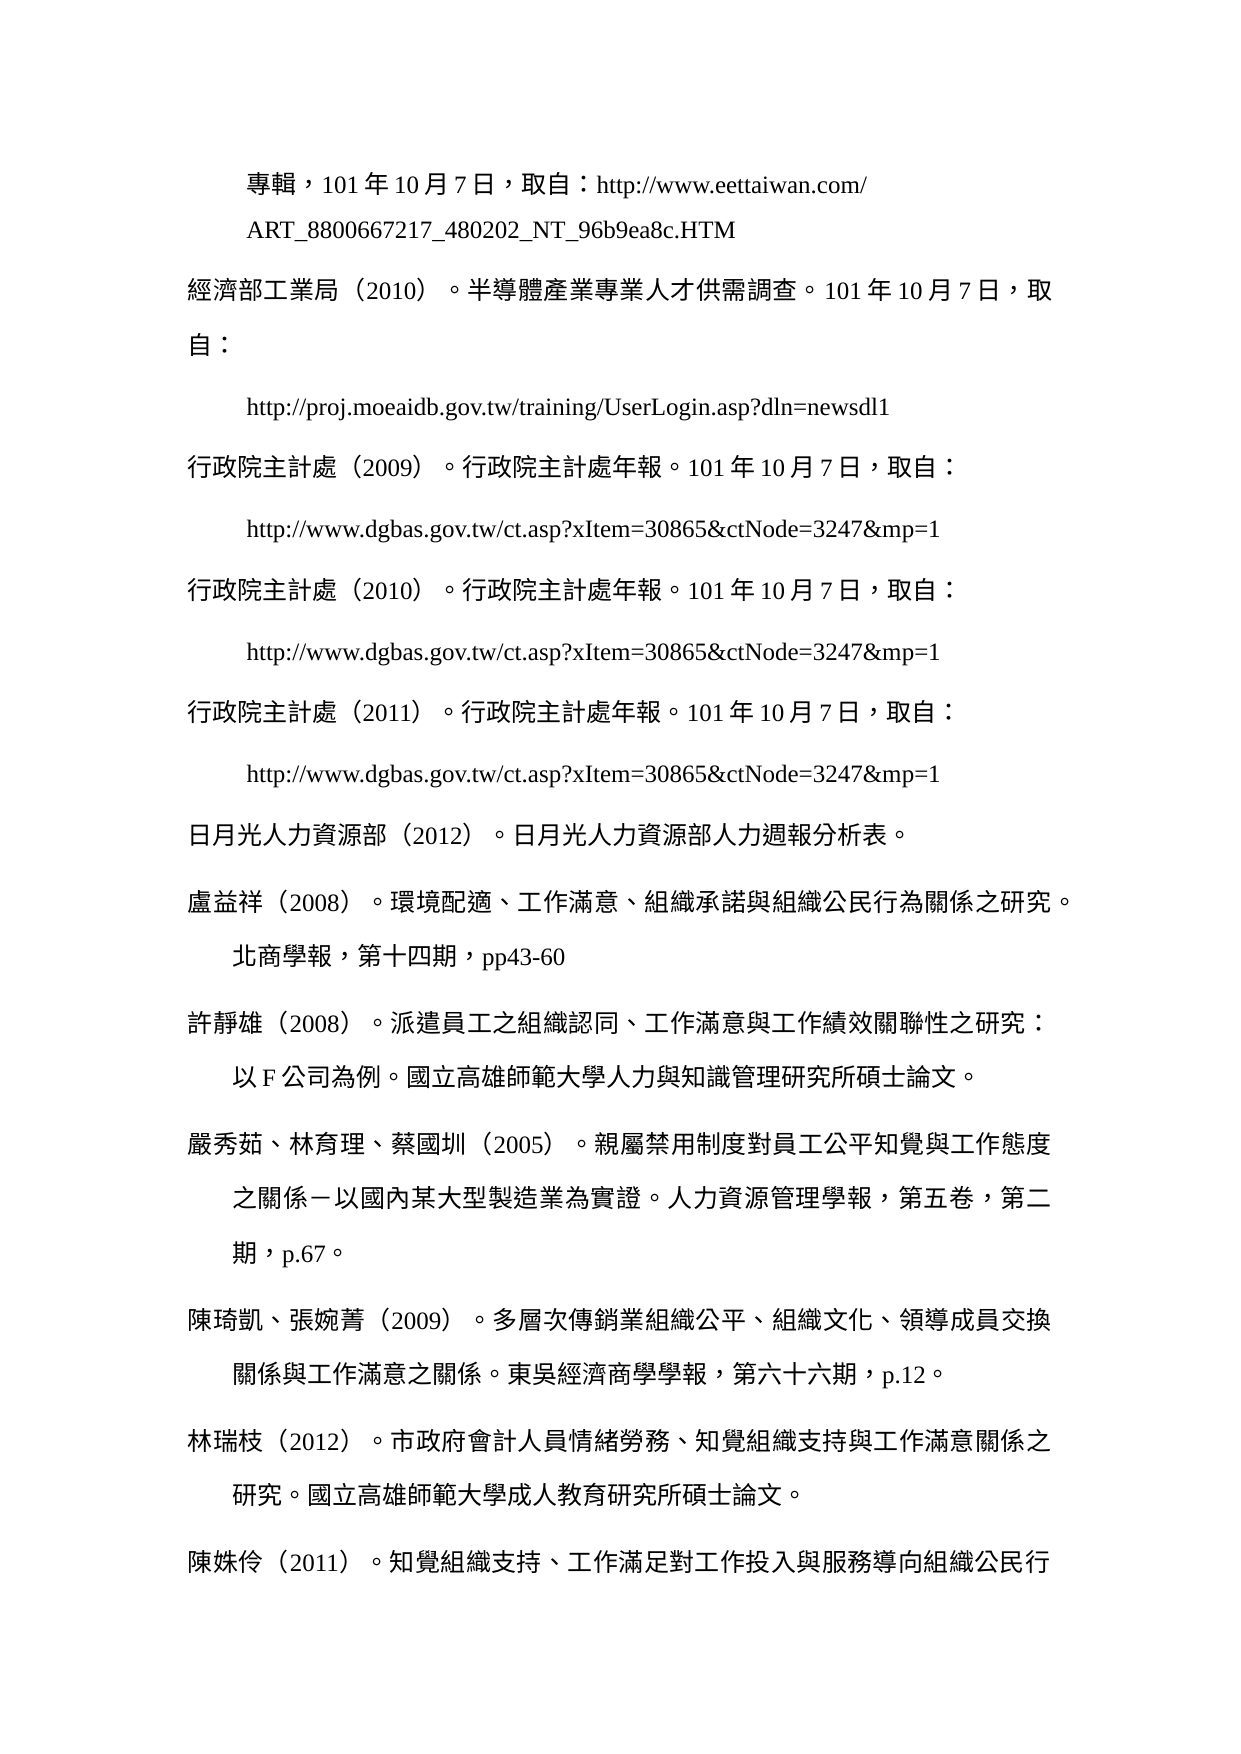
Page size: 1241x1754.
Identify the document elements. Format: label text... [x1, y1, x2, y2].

text 嚴秀茹、林育理、蔡國圳（2005）。親屬禁用制度對員工公平知覺與工作態度之關係－以國內某大型製造業為實證。人力資源管理學報，第五卷，第二期，p.67。 [187, 1124, 1053, 1269]
text 林瑞枝（2012）。市政府會計人員情緒勞務、知覺組織支持與工作滿意關係之研究。國立高雄師範大學成人教育研究所碩士論文。 [187, 1421, 1053, 1512]
text 行政院主計處（2009）。行政院主計處年報。101年10月7日，取自： [187, 448, 1053, 484]
text http://www.dgbas.gov.tw/ct.asp?xItem=30865&ctNode=3247&mp=1 [246, 759, 1053, 788]
text 陳琦凱、張婉菁（2009）。多層次傳銷業組織公平、組織文化、領導成員交換關係與工作滿意之關係。東吳經濟商學學報，第六十六期，p.12。 [187, 1300, 1053, 1391]
text 盧益祥（2008）。環境配適、工作滿意、組織承諾與組織公民行為關係之研究。北商學報，第十四期，pp43-60 [187, 882, 1053, 973]
text 專輯，101年10月7日，取自：http://www.eettaiwan.com/ART_8800667217_480202_NT_96b9ea8c.HTM [246, 164, 1053, 244]
text http://proj.moeaidb.gov.tw/training/UserLogin.asp?dln=newsdl1 [246, 392, 1053, 421]
text 許靜雄（2008）。派遣員工之組織認同、工作滿意與工作績效關聯性之研究：以F公司為例。國立高雄師範大學人力與知識管理研究所碩士論文。 [187, 1003, 1053, 1094]
text http://www.dgbas.gov.tw/ct.asp?xItem=30865&ctNode=3247&mp=1 [246, 637, 1053, 666]
text 經濟部工業局（2010）。半導體產業專業人才供需調查。101年10月7日，取自： [187, 271, 1053, 361]
text 行政院主計處（2011）。行政院主計處年報。101年10月7日，取自： [187, 693, 1053, 729]
text 行政院主計處（2010）。行政院主計處年報。101年10月7日，取自： [187, 570, 1053, 606]
text 日月光人力資源部（2012）。日月光人力資源部人力週報分析表。 [187, 815, 1053, 851]
text http://www.dgbas.gov.tw/ct.asp?xItem=30865&ctNode=3247&mp=1 [246, 514, 1053, 543]
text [187, 1543, 1053, 1579]
